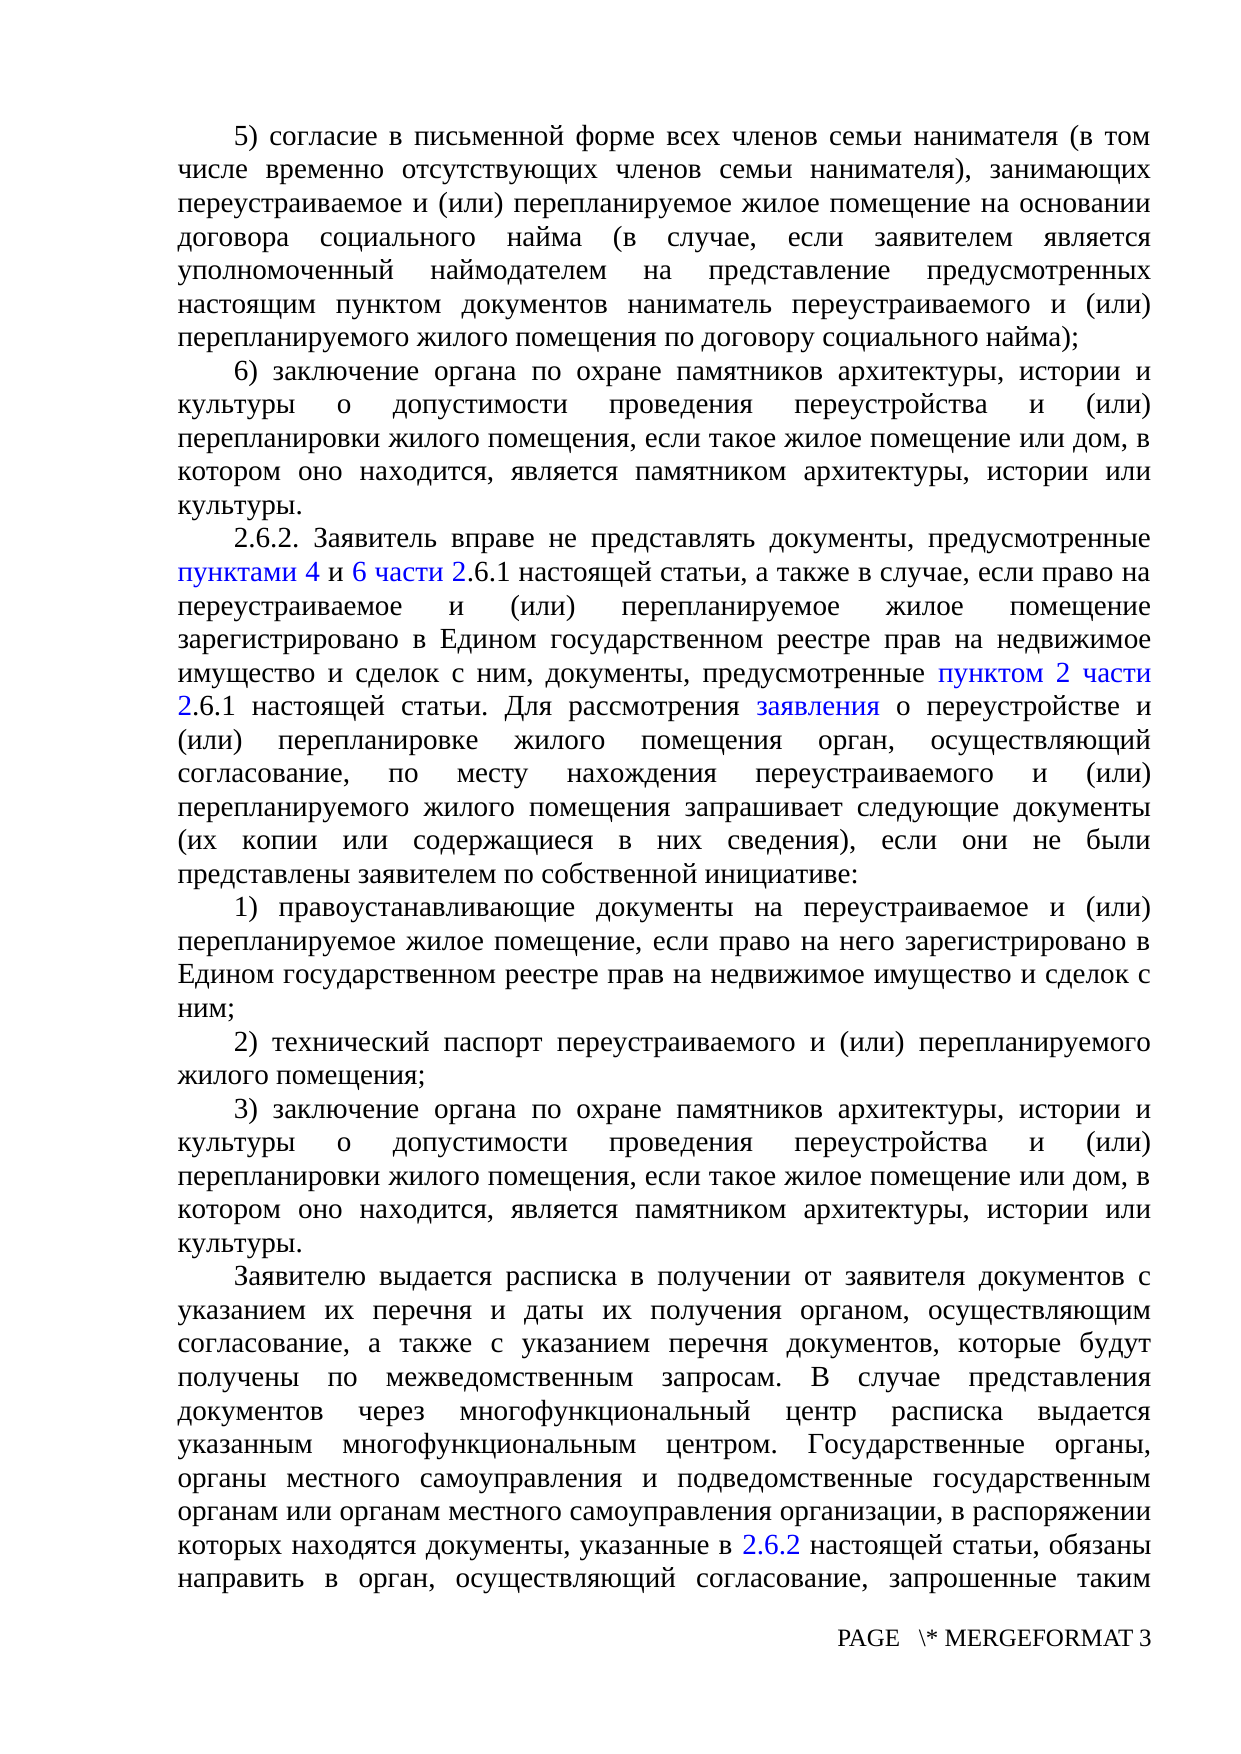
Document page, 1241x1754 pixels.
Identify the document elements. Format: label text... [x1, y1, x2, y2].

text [177, 1258, 1152, 1594]
text 2.6.2. Заявитель вправе не представлять документы, предусмотренные пунктами 4 и 6 части 2.6.1 настоящей статьи, а также в случае, если право на переустраиваемое и (или) перепланируемое жилое помещение зарегистрировано в Едином государственном реестре прав на недвижимое имущество и сделок с ним, документы, предусмотренные пунктом 2 части 2.6.1 настоящей статьи. Для рассмотрения заявления о переустройстве и (или) перепланировке жилого помещения орган, осуществляющий согласование, по месту нахождения переустраиваемого и (или) перепланируемого жилого помещения запрашивает следующие документы (их копии или содержащиеся в них сведения), если они не были представлены заявителем по собственной инициативе: [177, 521, 1152, 889]
text 3) заключение органа по охране памятников архитектуры, истории и культуры о допустимости проведения переустройства и (или) перепланировки жилого помещения, если такое жилое помещение или дом, в котором оно находится, является памятником архитектуры, истории или культуры. [177, 1091, 1152, 1258]
text 1) правоустанавливающие документы на переустраиваемое и (или) перепланируемое жилое помещение, если право на него зарегистрировано в Едином государственном реестре прав на недвижимое имущество и сделок с ним; [177, 889, 1152, 1024]
text 5) согласие в письменной форме всех членов семьи нанимателя (в том числе временно отсутствующих членов семьи нанимателя), занимающих переустраиваемое и (или) перепланируемое жилое помещение на основании договора социального найма (в случае, если заявителем является уполномоченный наймодателем на представление предусмотренных настоящим пунктом документов наниматель переустраиваемого и (или) перепланируемого жилого помещения по договору социального найма); [177, 118, 1152, 353]
text 2) технический паспорт переустраиваемого и (или) перепланируемого жилого помещения; [177, 1024, 1152, 1091]
text 6) заключение органа по охране памятников архитектуры, истории и культуры о допустимости проведения переустройства и (или) перепланировки жилого помещения, если такое жилое помещение или дом, в котором оно находится, является памятником архитектуры, истории или культуры. [177, 353, 1152, 521]
